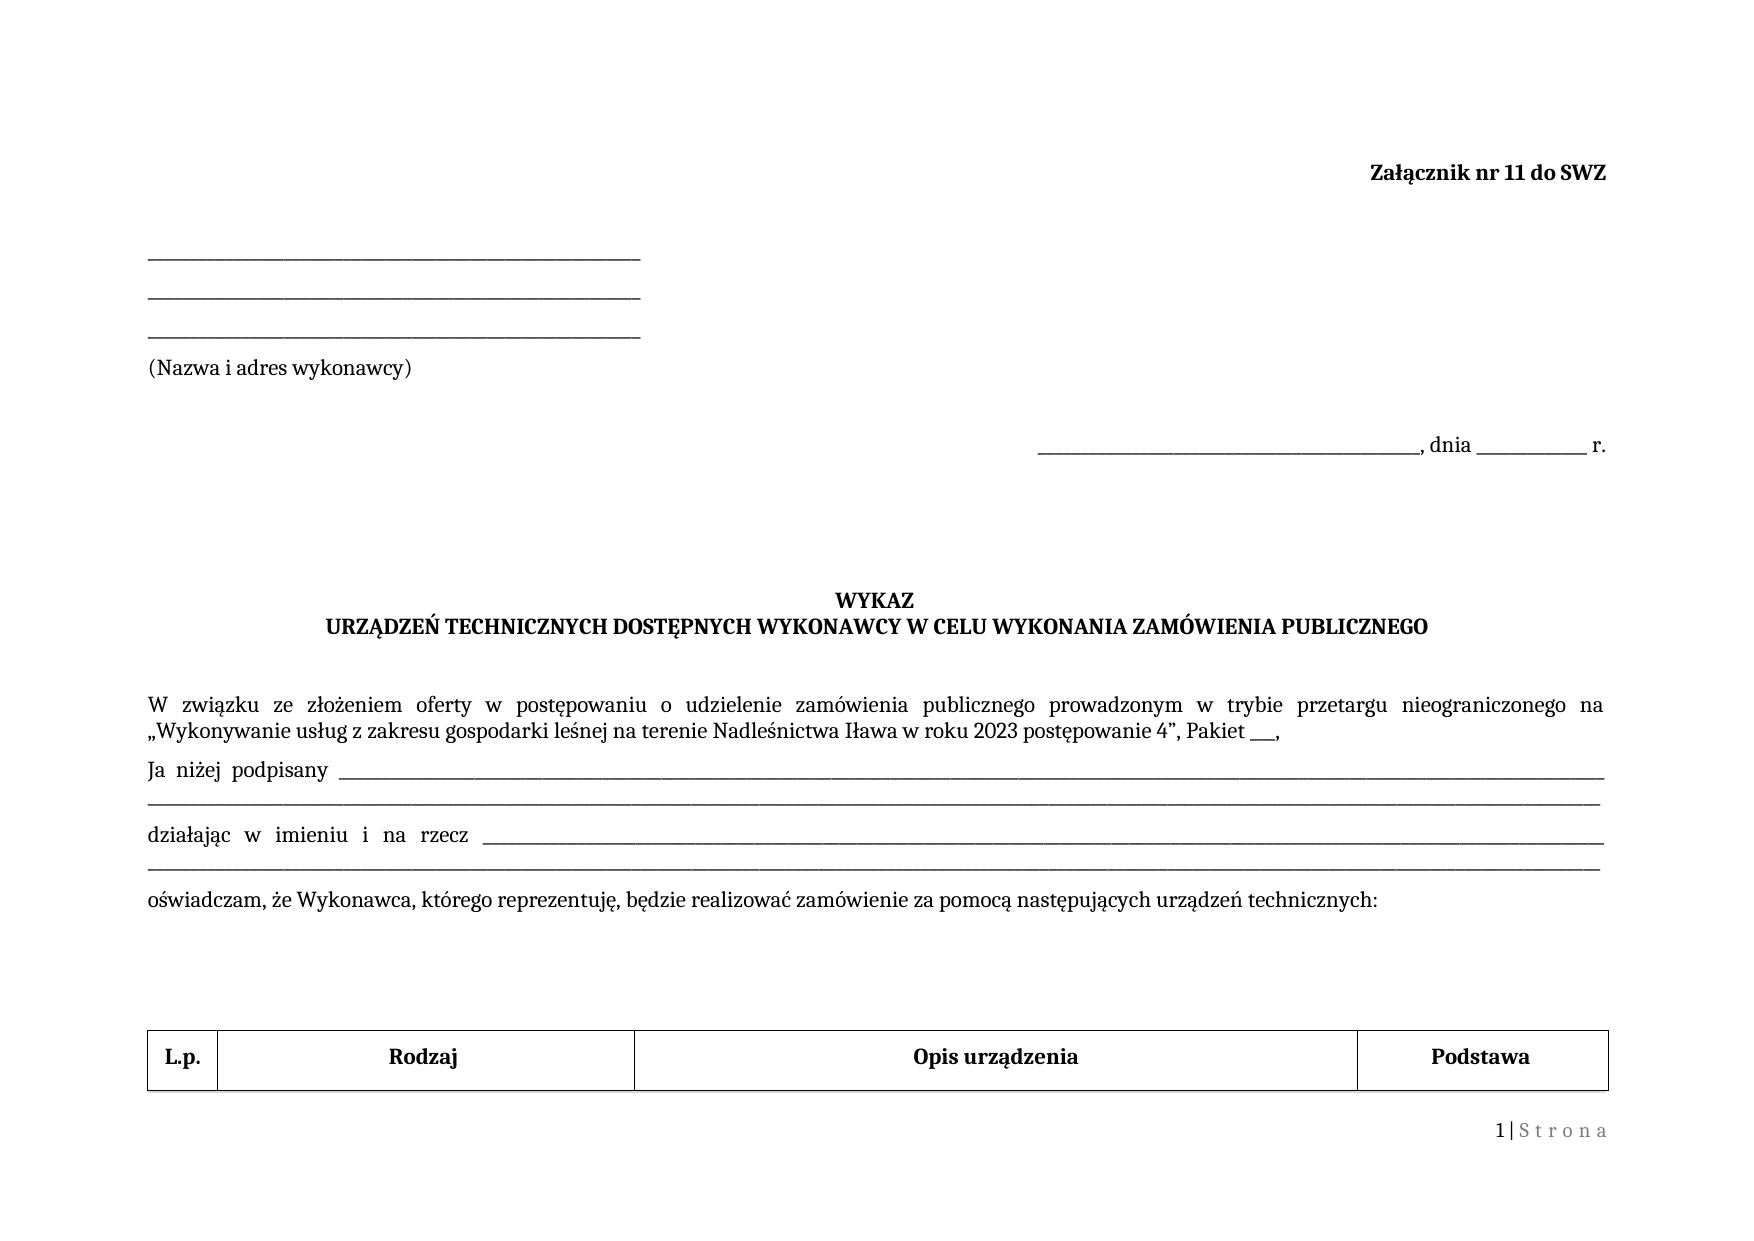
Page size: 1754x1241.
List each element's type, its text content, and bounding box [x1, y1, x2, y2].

table_header L.p. [148, 1031, 217, 1090]
text __________________________________________________________ [148, 277, 1606, 303]
text (Nazwa i adres wykonawcy) [148, 354, 1606, 381]
text W związku ze złożeniem oferty w postępowaniu o udzielenie zamówienia publicznego prowadzonym w trybie przetargu nieograniczonego na „Wykonywanie usług z zakresu gospodarki leśnej na terenie Nadleśnictwa Iława w roku 2023 postępowanie 4”, Pakiet ___, [148, 692, 1606, 744]
text działając w imieniu i na rzecz ____________________________________________________________________________________________________________________________________ ___________________________________________________________________________________________________________________________________________________________________________ [148, 822, 1606, 875]
text _____________________________________________, dnia _____________ r. [148, 432, 1606, 458]
table_header Rodzaj urządzenia [218, 1031, 634, 1090]
text Ja niżej podpisany _____________________________________________________________________________________________________________________________________________________ ___________________________________________________________________________________________________________________________________________________________________________ [148, 757, 1606, 809]
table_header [635, 1031, 1357, 1090]
text oświadczam, że Wykonawca, którego reprezentuję, będzie realizować zamówienie za pomocą następujących urządzeń technicznych: [148, 887, 1606, 913]
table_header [1358, 1031, 1608, 1090]
text Załącznik nr 11 do SWZ [148, 160, 1606, 186]
text __________________________________________________________ [148, 316, 1606, 342]
text __________________________________________________________ [148, 238, 1606, 264]
text WYKAZ URZĄDZEŃ TECHNICZNYCH DOSTĘPNYCH WYKONAWCY W CELU WYKONANIA ZAMÓWIENIA PUBLICZNEGO [148, 587, 1606, 640]
